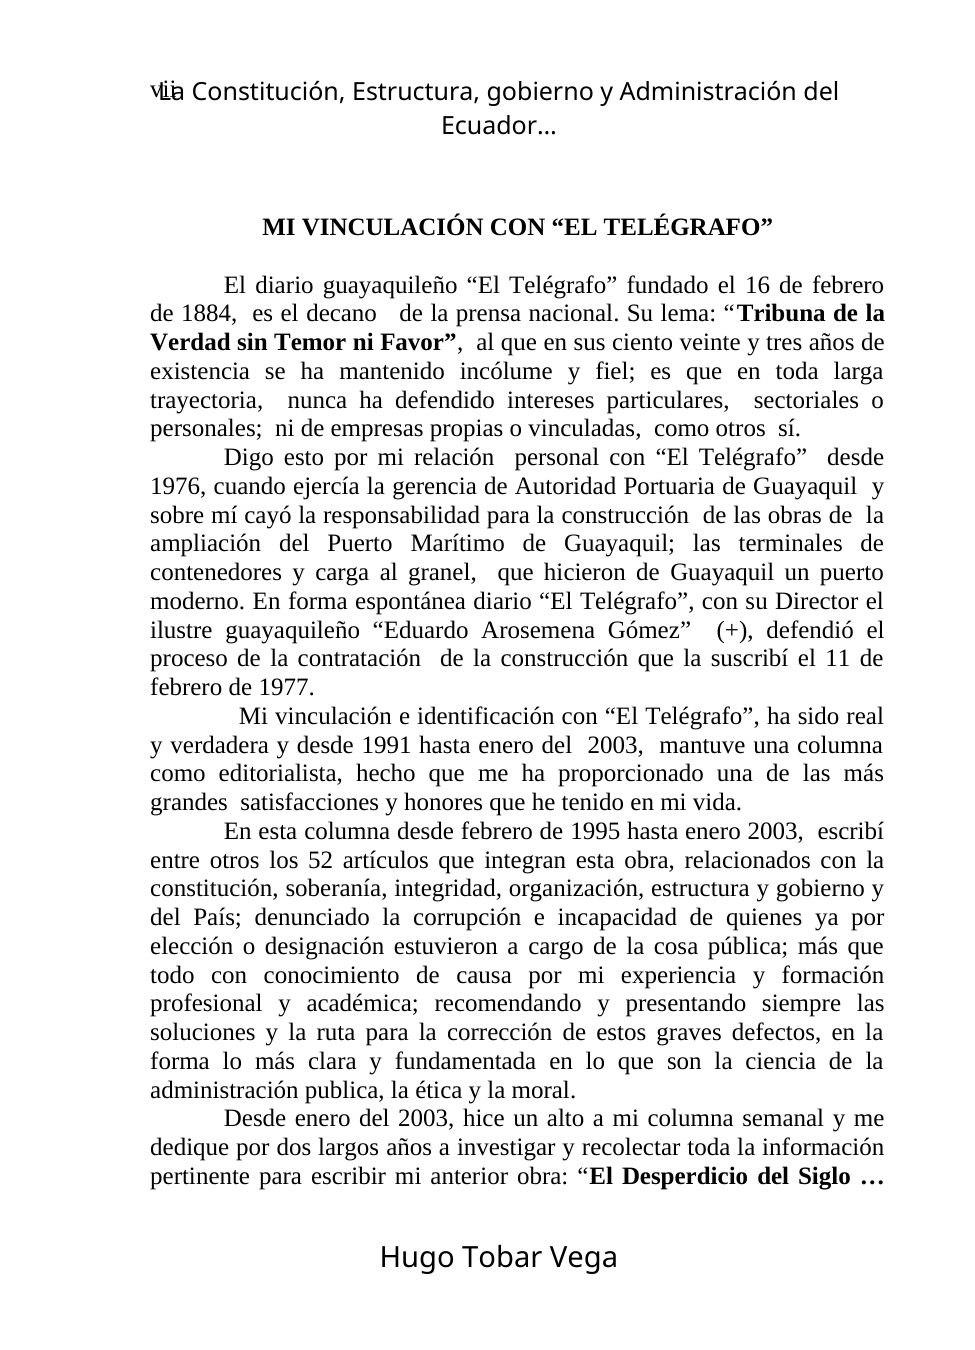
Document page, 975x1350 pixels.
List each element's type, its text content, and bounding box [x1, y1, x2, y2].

text En esta columna desde febrero de 1995 hasta enero 2003, escribí entre otros los 52 artículos que integran esta obra, relacionados con la constitución, soberanía, integridad, organización, estructura y gobierno y del País; denunciado la corrupción e incapacidad de quienes ya por elección o designación estuvieron a cargo de la cosa pública; más que todo con conocimiento de causa por mi experiencia y formación profesional y académica; recomendando y presentando siempre las soluciones y la ruta para la corrección de estos graves defectos, en la forma lo más clara y fundamentada en lo que son la ciencia de la administración publica, la ética y la moral. [150, 816, 885, 1103]
text MI VINCULACIÓN CON “EL TELÉGRAFO” [150, 212, 885, 241]
text El diario guayaquileño “El Telégrafo” fundado el 16 de febrero de 1884, es el decano de la prensa nacional. Su lema: “Tribuna de sin Temor ni Favor”, al que en sus ciento veinte y tres años de existencia se ha mantenido incólume y fiel; es que en toda larga trayectoria, nunca ha defendido intereses particulares, sectoriales o personales; ni de empresas propias o vinculadas, como otros sí. [150, 270, 885, 442]
text Mi vinculación e identificación con “El Telégrafo”, ha sido real y verdadera y desde 1991 hasta enero del 2003, mantuve una columna como editorialista, hecho que me ha proporcionado una de las más grandes satisfacciones y honores que he tenido en mi vida. [150, 701, 885, 816]
text Digo esto por mi relación personal con “El Telégrafo” desde 1976, cuando ejercía la gerencia de Autoridad Portuaria de Guayaquil y sobre mí cayó la responsabilidad para la construcción de las obras de la ampliación del Puerto Marítimo de Guayaquil; las terminales de contenedores y carga al granel, que hicieron de Guayaquil un puerto moderno. En forma espontánea diario “El Telégrafo”, con su Director el ilustre guayaquileño “Eduardo Arosemena Gómez” (+), defendió el proceso de la contratación de la construcción que la suscribí el 11 de febrero de 1977. [150, 442, 885, 701]
